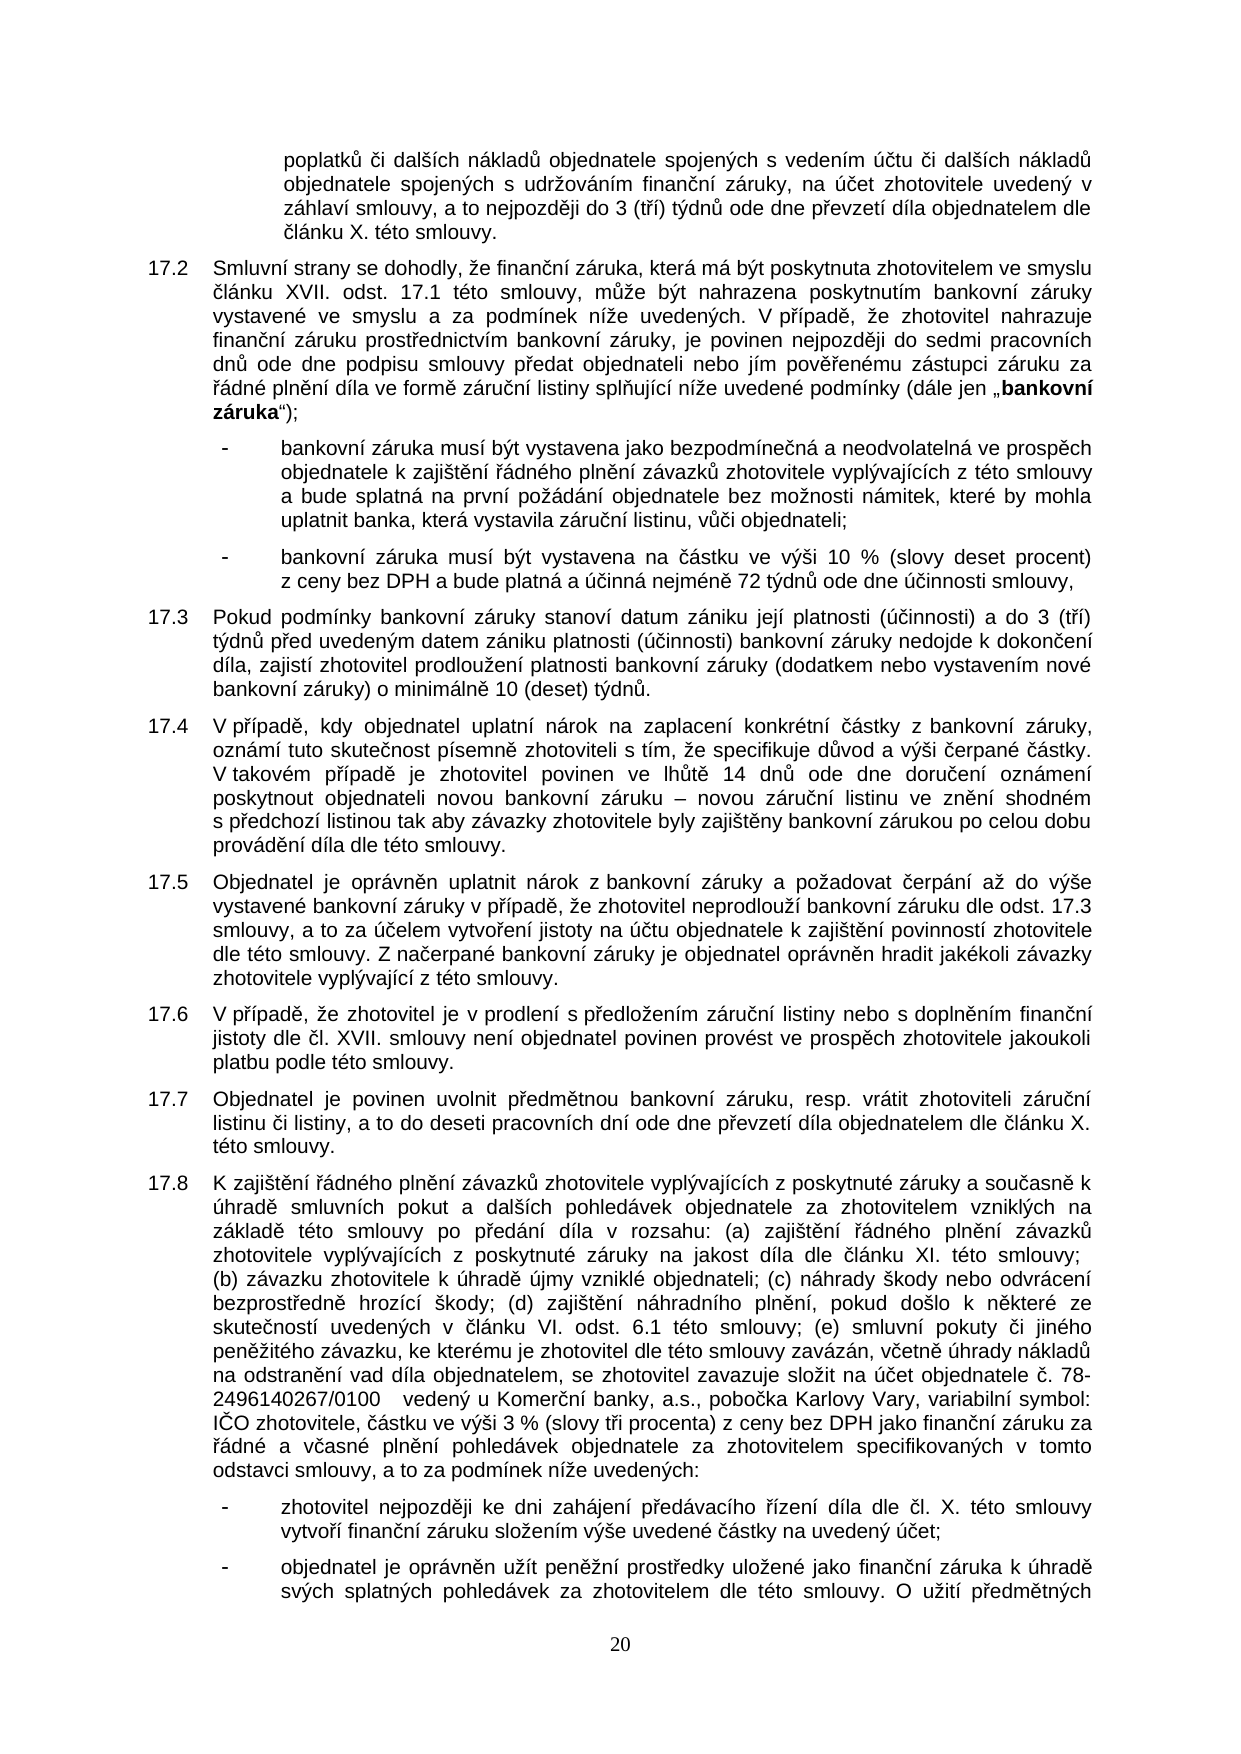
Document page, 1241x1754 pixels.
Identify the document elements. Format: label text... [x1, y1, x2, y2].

list Objednatel je povinen uvolnit předmětnou bankovní záruku, resp. vrátit zhotoviteli záruční listinu či listiny, a to do deseti pracovních dní ode dne převzetí díla objednatelem dle článku X. této smlouvy. [148, 1086, 1093, 1158]
list bankovní záruka musí být vystavena na částku ve výši 10 % (slovy deset procent) z ceny bez DPH a bude platná a účinná nejméně 72 týdnů ode dne účinnosti smlouvy, [221, 544, 1093, 593]
list V případě, kdy objednatel uplatní nárok na zaplacení konkrétní částky z bankovní záruky, oznámí tuto skutečnost písemně zhotoviteli s tím, že specifikuje důvod a výši čerpané částky. V takovém případě je zhotovitel povinen ve lhůtě 14 dnů ode dne doručení oznámení poskytnout objednateli novou bankovní záruku – novou záruční listinu ve znění shodném s předchozí listinou tak aby závazky zhotovitele byly zajištěny bankovní zárukou po celou dobu provádění díla dle této smlouvy. [148, 713, 1093, 857]
list Objednatel je oprávněn uplatnit nárok z bankovní záruky a požadovat čerpání až do výše vystavené bankovní záruky v případě, že zhotovitel neprodlouží bankovní záruku dle odst. 17.3 smlouvy, a to za účelem vytvoření jistoty na účtu objednatele k zajištění povinností zhotovitele dle této smlouvy. Z načerpané bankovní záruky je objednatel oprávněn hradit jakékoli závazky zhotovitele vyplývající z této smlouvy. [148, 870, 1093, 989]
list V případě, že zhotovitel je v prodlení s předložením záruční listiny nebo s doplněním finanční jistoty dle čl. XVII. smlouvy není objednatel povinen provést ve prospěch zhotovitele jakoukoli platbu podle této smlouvy. [148, 1002, 1093, 1074]
list bankovní záruka musí být vystavena jako bezpodmínečná a neodvolatelná ve prospěch objednatele k zajištění řádného plnění závazků zhotovitele vyplývajících z této smlouvy a bude splatná na první požádání objednatele bez možnosti námitek, které by mohla uplatnit banka, která vystavila záruční listinu, vůči objednateli; [221, 436, 1093, 532]
list K zajištění řádného plnění závazků zhotovitele vyplývajících z poskytnuté záruky a současně k úhradě smluvních pokut a dalších pohledávek objednatele za zhotovitelem vzniklých na základě této smlouvy po předání díla v rozsahu: (a) zajištění řádného plnění závazků zhotovitele vyplývajících z poskytnuté záruky na jakost díla dle článku XI. této smlouvy; (b) závazku zhotovitele k úhradě újmy vzniklé objednateli; (c) náhrady škody nebo odvrácení bezprostředně hrozící škody; (d) zajištění náhradního plnění, pokud došlo k některé ze skutečností uvedených v článku VI. odst. 6.1 této smlouvy; (e) smluvní pokuty či jiného peněžitého závazku, ke kterému je zhotovitel dle této smlouvy zavázán, včetně úhrady nákladů na odstranění vad díla objednatelem, se zhotovitel zavazuje složit na účet objednatele č. 78-2496140267/0100 vedený u Komerční banky, a.s., pobočka Karlovy Vary, variabilní symbol: IČO zhotovitele, částku ve výši 3 % (slovy tři procenta) z ceny bez DPH jako finanční záruku za řádné a včasné plnění pohledávek objednatele za zhotovitelem specifikovaných v tomto odstavci smlouvy, a to za podmínek níže uvedených: [148, 1171, 1093, 1482]
list zhotovitel nejpozději ke dni zahájení předávacího řízení díla dle čl. X. této smlouvy vytvoří finanční záruku složením výše uvedené částky na uvedený účet; [221, 1495, 1093, 1543]
list Smluvní strany se dohodly, že finanční záruka, která má být poskytnuta zhotovitelem ve smyslu článku XVII. odst. 17.1 této smlouvy, může být nahrazena poskytnutím bankovní záruky vystavené ve smyslu a za podmínek níže uvedených. V případě, že zhotovitel nahrazuje finanční záruku prostřednictvím bankovní záruky, je povinen nejpozději do sedmi pracovních dnů ode dne podpisu smlouvy předat objednateli nebo jím pověřenému zástupci záruku za řádné plnění díla ve formě záruční listiny splňující níže uvedené podmínky (dále jen „bankovní záruka“); [148, 256, 1093, 424]
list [221, 1555, 1093, 1603]
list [221, 148, 1093, 243]
list Pokud podmínky bankovní záruky stanoví datum zániku její platnosti (účinnosti) a do 3 (tří) týdnů před uvedeným datem zániku platnosti (účinnosti) bankovní záruky nedojde k dokončení díla, zajistí zhotovitel prodloužení platnosti bankovní záruky (dodatkem nebo vystavením nové bankovní záruky) o minimálně 10 (deset) týdnů. [148, 605, 1093, 701]
